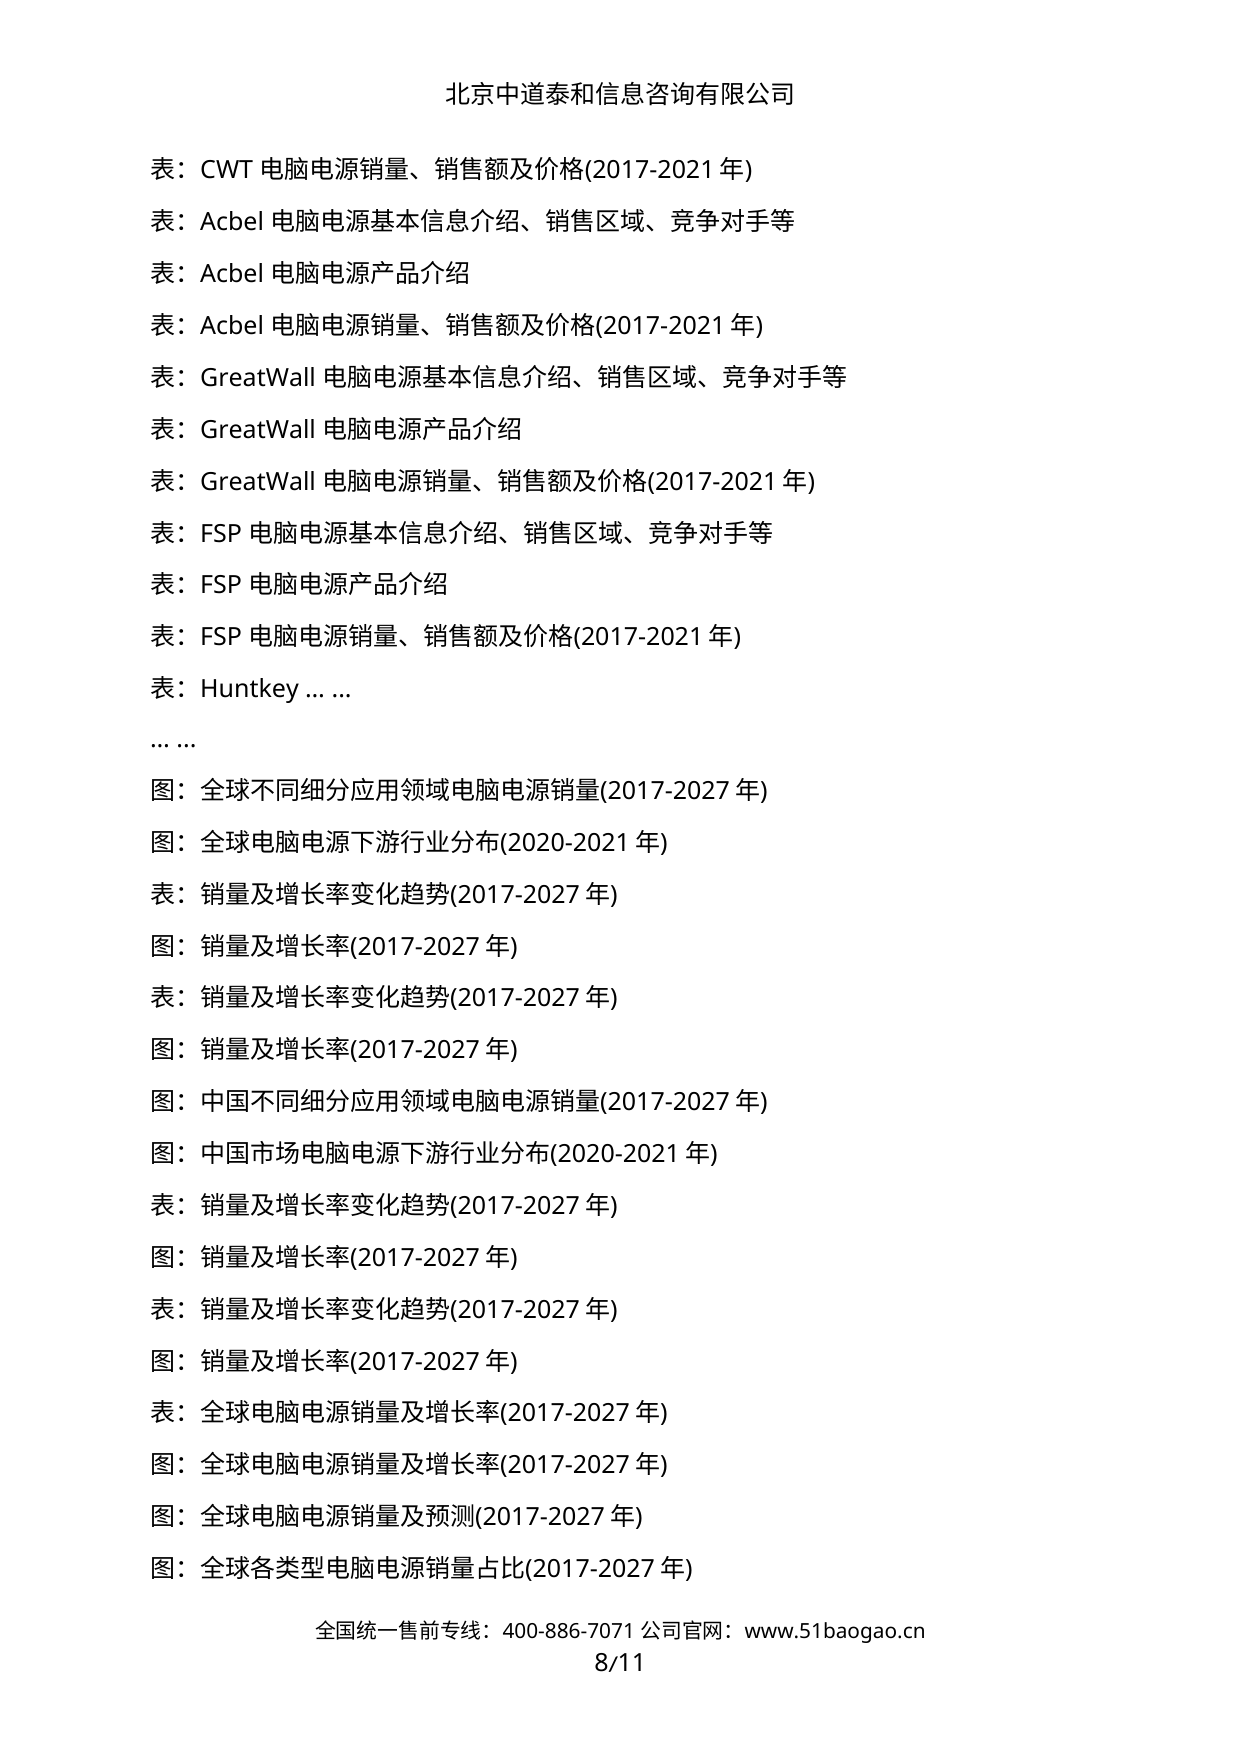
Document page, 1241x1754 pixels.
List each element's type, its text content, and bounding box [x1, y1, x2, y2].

text 图：全球不同细分应用领域电脑电源销量(2017-2027年) [150, 770, 1090, 807]
text 图：全球电脑电源销量及增长率(2017-2027年) [150, 1445, 1090, 1481]
text 图：全球电脑电源下游行业分布(2020-2021年) [150, 822, 1090, 858]
text 表：全球电脑电源销量及增长率(2017-2027年) [150, 1393, 1090, 1429]
text 表：销量及增长率变化趋势(2017-2027年) [150, 1185, 1090, 1222]
text 表：Huntkey … ... [150, 669, 1090, 705]
text 表：GreatWall 电脑电源产品介绍 [150, 409, 1090, 446]
text 表：CWT 电脑电源销量、销售额及价格(2017-2021年) [150, 150, 1090, 186]
text 表：GreatWall 电脑电源基本信息介绍、销售区域、竞争对手等 [150, 357, 1090, 394]
text … ... [150, 721, 1090, 755]
text 图：全球电脑电源销量及预测(2017-2027年) [150, 1497, 1090, 1533]
text 图：中国市场电脑电源下游行业分布(2020-2021年) [150, 1133, 1090, 1170]
text 表：Acbel 电脑电源产品介绍 [150, 254, 1090, 290]
text 表：GreatWall 电脑电源销量、销售额及价格(2017-2021年) [150, 461, 1090, 497]
text 表：Acbel 电脑电源销量、销售额及价格(2017-2021年) [150, 306, 1090, 342]
text 表：FSP 电脑电源产品介绍 [150, 565, 1090, 601]
text 表：FSP 电脑电源基本信息介绍、销售区域、竞争对手等 [150, 513, 1090, 549]
text 表：销量及增长率变化趋势(2017-2027年) [150, 1289, 1090, 1325]
text 表：销量及增长率变化趋势(2017-2027年) [150, 874, 1090, 910]
text 图：销量及增长率(2017-2027年) [150, 926, 1090, 962]
text 图：销量及增长率(2017-2027年) [150, 1237, 1090, 1273]
text 表：FSP 电脑电源销量、销售额及价格(2017-2021年) [150, 617, 1090, 653]
text 图：中国不同细分应用领域电脑电源销量(2017-2027年) [150, 1082, 1090, 1118]
text 图：销量及增长率(2017-2027年) [150, 1030, 1090, 1066]
text 表：Acbel 电脑电源基本信息介绍、销售区域、竞争对手等 [150, 202, 1090, 238]
text 图：销量及增长率(2017-2027年) [150, 1341, 1090, 1377]
text 图：全球各类型电脑电源销量占比(2017-2027年) [150, 1548, 1090, 1585]
text 表：销量及增长率变化趋势(2017-2027年) [150, 978, 1090, 1014]
